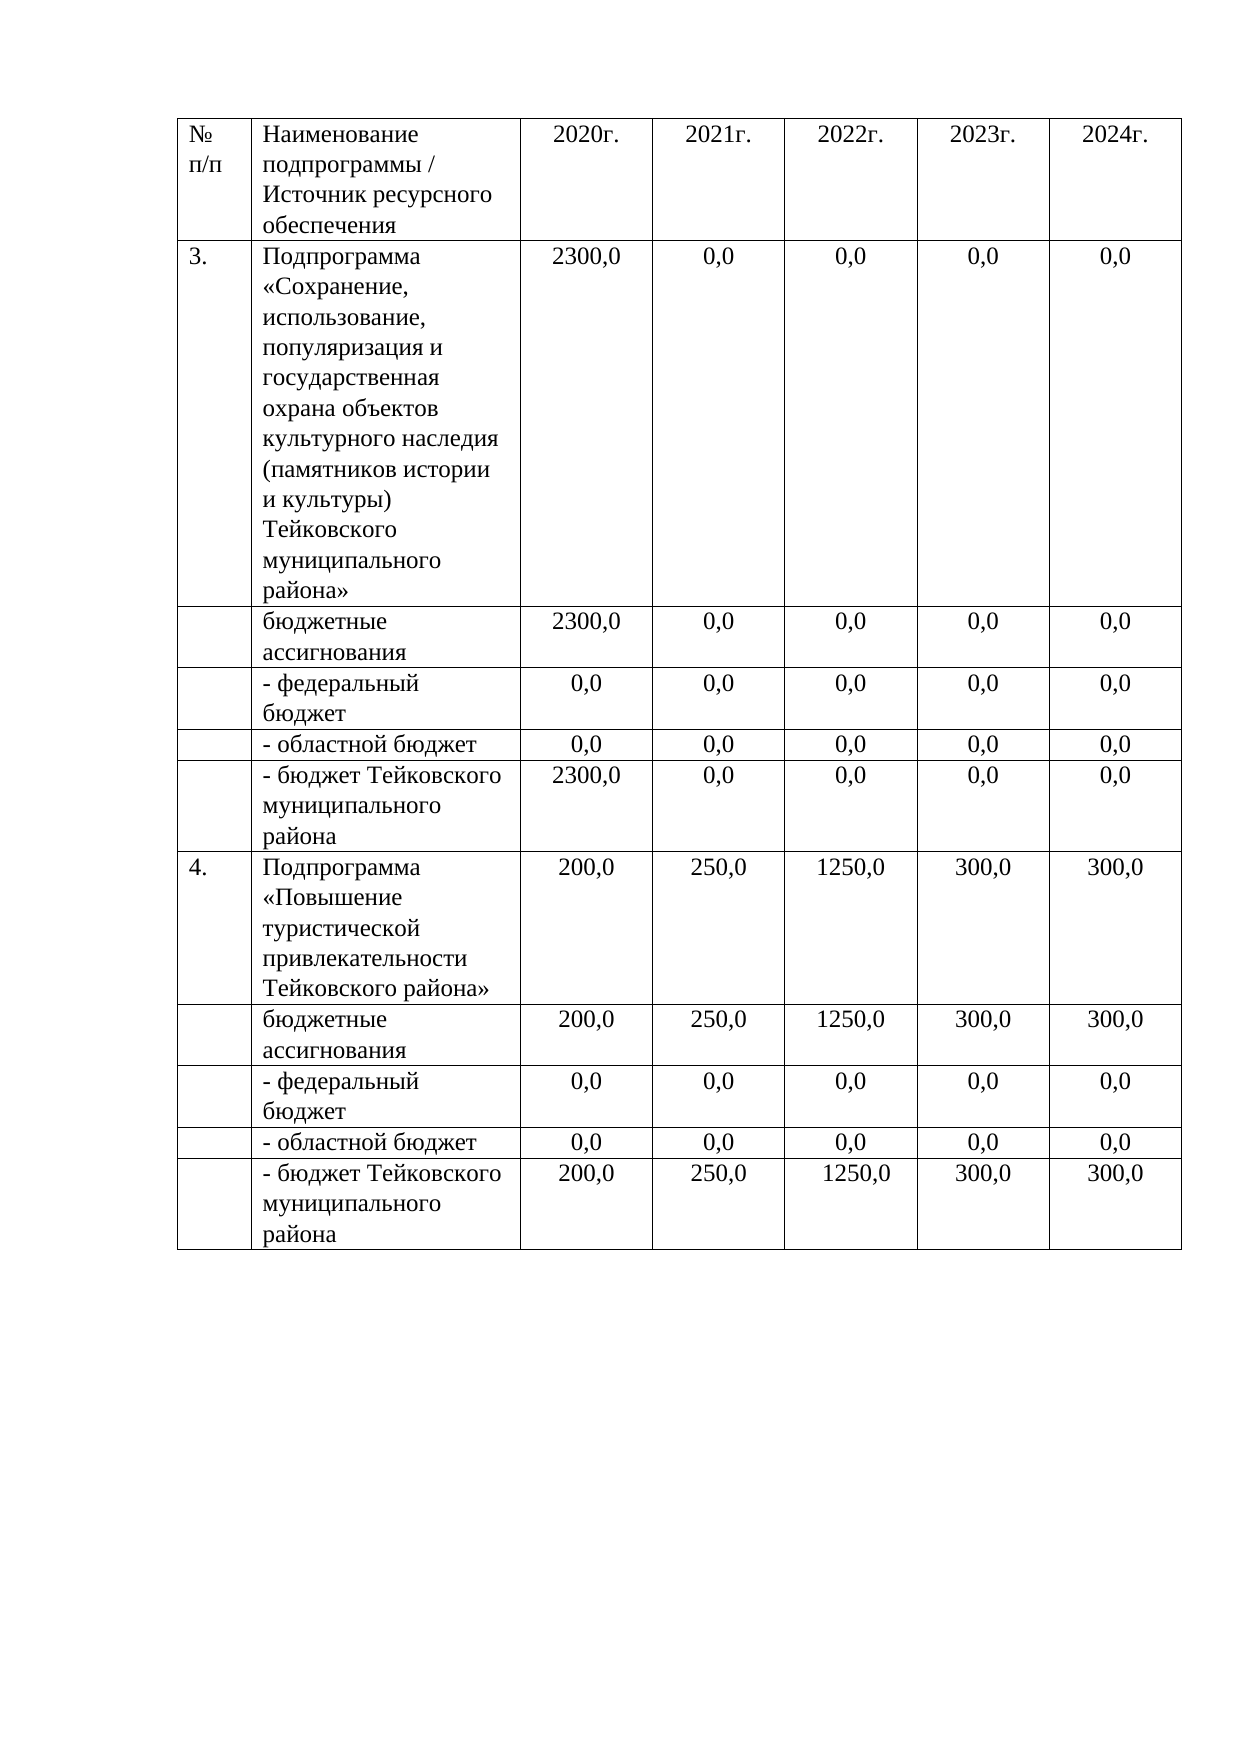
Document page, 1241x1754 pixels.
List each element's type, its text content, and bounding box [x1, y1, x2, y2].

table_cell 0,0 [653, 1066, 784, 1127]
table_cell 0,0 [785, 241, 917, 606]
table_cell Подпрограмма «Сохранение, использование, популяризация и государственная охрана объектов культурного наследия (памятников истории и культуры) Тейковского муниципального района» [252, 241, 520, 606]
table_cell 300,0 [918, 1159, 1049, 1249]
table_header № п/п [178, 119, 251, 240]
table_cell [178, 1066, 251, 1127]
table_cell 300,0 [1050, 852, 1181, 1004]
table_header 2020г. [521, 119, 652, 240]
table_cell - бюджет Тейковского муниципального района [252, 761, 520, 851]
table_cell бюджетные ассигнования [252, 1005, 520, 1065]
table_cell 250,0 [653, 1005, 784, 1065]
table_cell 250,0 [653, 1159, 784, 1249]
table_cell - бюджет Тейковского муниципального района [252, 1159, 520, 1249]
table_cell [178, 668, 251, 728]
table_cell 0,0 [1050, 607, 1181, 667]
table_cell 1250,0 [785, 1005, 917, 1065]
table_cell 0,0 [785, 668, 917, 728]
table_cell [178, 1128, 251, 1157]
table_cell 0,0 [918, 1066, 1049, 1127]
table_cell 0,0 [1050, 1128, 1181, 1157]
table_cell 200,0 [521, 852, 652, 1004]
table_cell 0,0 [521, 730, 652, 759]
table_cell Подпрограмма «Повышение туристической привлекательности Тейковского района» [252, 852, 520, 1004]
table_cell 0,0 [785, 761, 917, 851]
table_cell 0,0 [1050, 1066, 1181, 1127]
table_cell 2300,0 [521, 761, 652, 851]
table_cell 1250,0 [785, 852, 917, 1004]
table_cell 0,0 [1050, 241, 1181, 606]
table_cell 0,0 [785, 1066, 917, 1127]
table_cell - областной бюджет [252, 730, 520, 759]
table_cell [178, 607, 251, 667]
table_header 2021г. [653, 119, 784, 240]
table_cell - областной бюджет [252, 1128, 520, 1157]
table_cell 0,0 [918, 1128, 1049, 1157]
table_cell 0,0 [653, 761, 784, 851]
table_header 2022г. [785, 119, 917, 240]
table_cell 1250,0 [785, 1159, 917, 1249]
table_cell 250,0 [653, 852, 784, 1004]
table_cell 4. [178, 852, 251, 1004]
table_header 2024г. [1050, 119, 1181, 240]
table_cell 2300,0 [521, 241, 652, 606]
table_cell 0,0 [918, 668, 1049, 728]
table_cell [178, 1159, 251, 1249]
table_cell [178, 730, 251, 759]
table_cell - федеральный бюджет [252, 668, 520, 728]
table_header 2023г. [918, 119, 1049, 240]
table_cell [178, 1005, 251, 1065]
table_cell 0,0 [785, 1128, 917, 1157]
table_cell 0,0 [521, 1066, 652, 1127]
table_cell 300,0 [1050, 1159, 1181, 1249]
table_cell [178, 761, 251, 851]
table_cell 0,0 [521, 1128, 652, 1157]
table_cell 0,0 [918, 607, 1049, 667]
table_cell 0,0 [1050, 730, 1181, 759]
table_cell 300,0 [1050, 1005, 1181, 1065]
table_cell 0,0 [653, 1128, 784, 1157]
table_cell 300,0 [918, 1005, 1049, 1065]
table_cell 3. [178, 241, 251, 606]
table_cell 0,0 [653, 668, 784, 728]
table_cell бюджетные ассигнования [252, 607, 520, 667]
table_header Наименование подпрограммы / Источник ресурсного обеспечения [252, 119, 520, 240]
table_cell 200,0 [521, 1159, 652, 1249]
table_cell 0,0 [653, 607, 784, 667]
table_cell 0,0 [785, 607, 917, 667]
table_cell 0,0 [653, 730, 784, 759]
table_cell 0,0 [1050, 668, 1181, 728]
table_cell 0,0 [918, 241, 1049, 606]
table_cell 0,0 [918, 761, 1049, 851]
table_cell 0,0 [785, 730, 917, 759]
table_cell - федеральный бюджет [252, 1066, 520, 1127]
table_cell 0,0 [653, 241, 784, 606]
table_cell 300,0 [918, 852, 1049, 1004]
table_cell 2300,0 [521, 607, 652, 667]
table_cell 0,0 [918, 730, 1049, 759]
table_cell 200,0 [521, 1005, 652, 1065]
table_cell 0,0 [521, 668, 652, 728]
table_cell 0,0 [1050, 761, 1181, 851]
